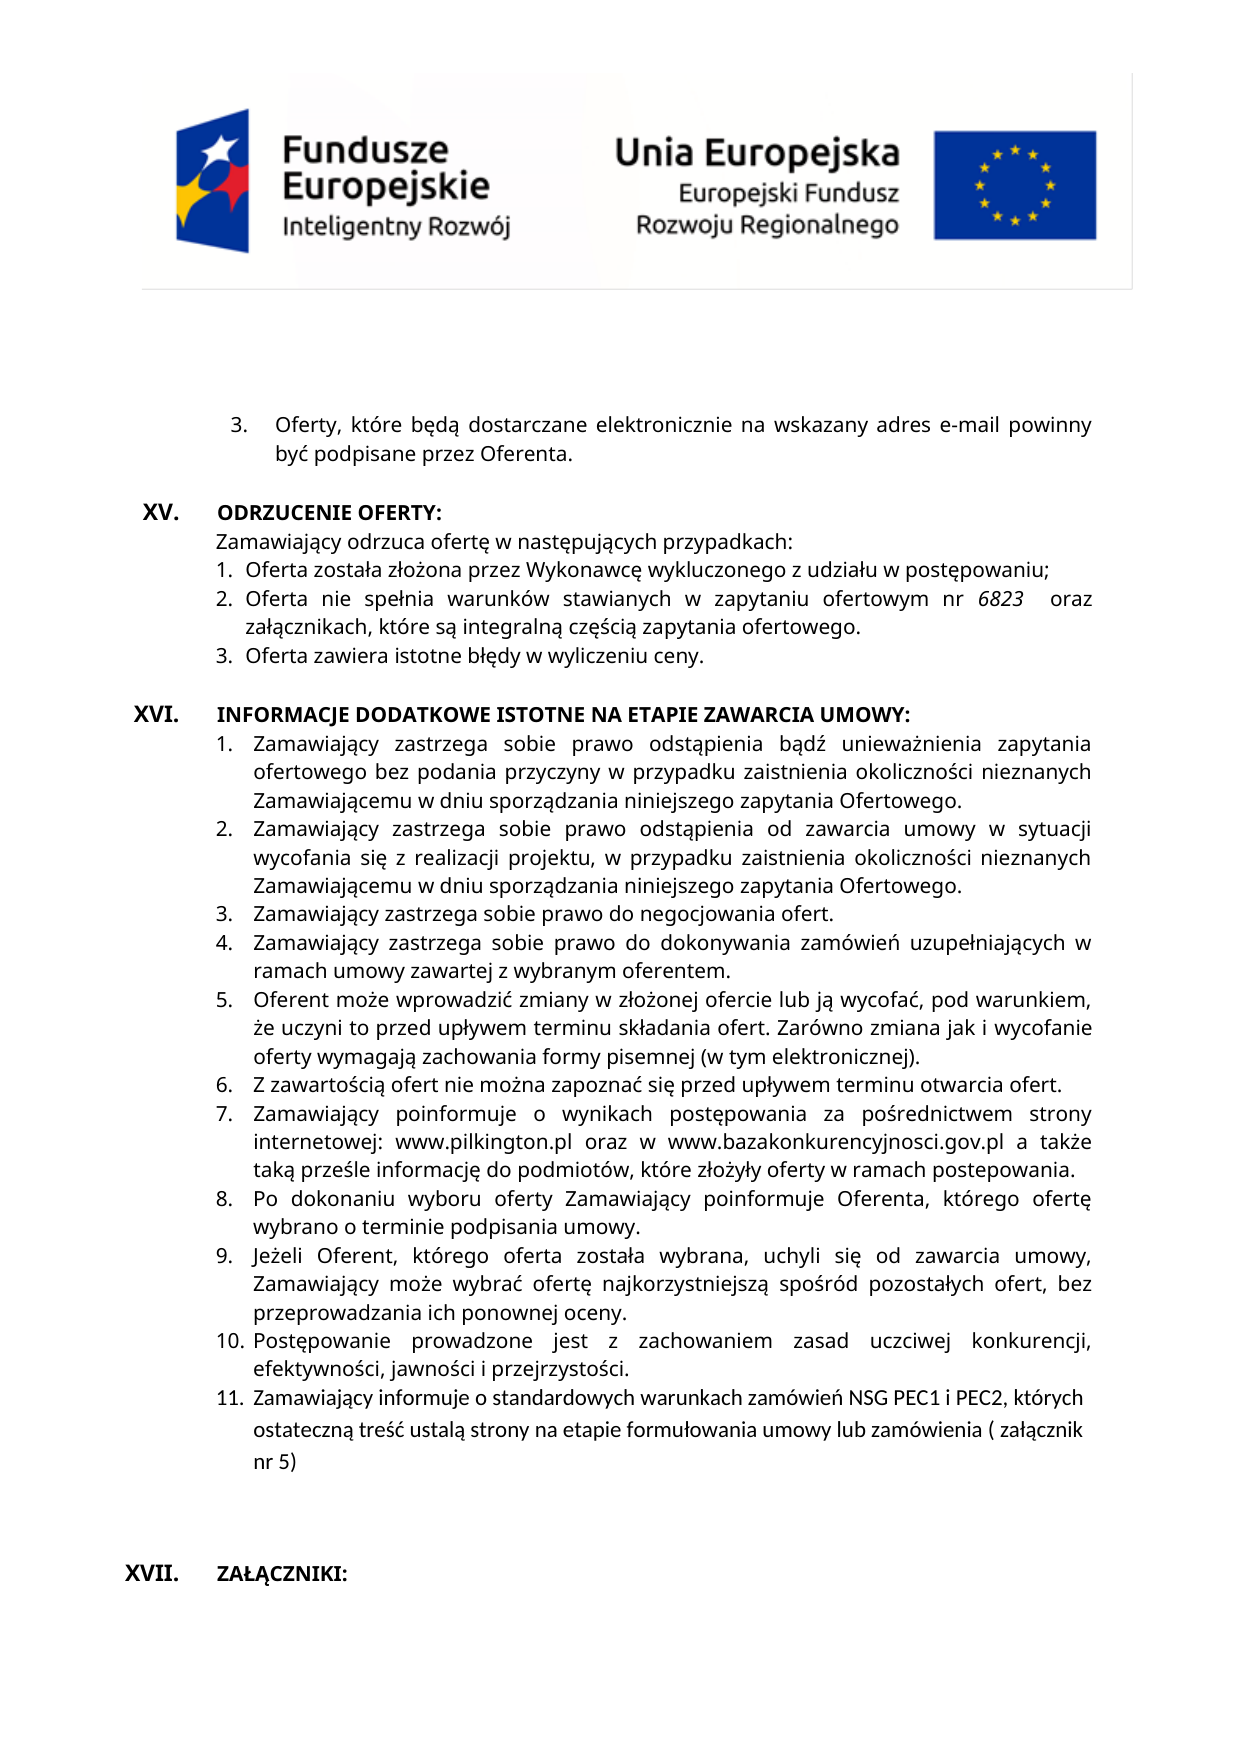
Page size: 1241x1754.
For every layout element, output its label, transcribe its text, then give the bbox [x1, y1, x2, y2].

picture [141, 73, 1134, 406]
list ZAŁĄCZNIKI: [179, 1557, 1092, 1588]
list Oferta została złożona przez Wykonawcę wykluczonego z udziału w postępowaniu; [216, 556, 1092, 584]
list Zamawiający zastrzega sobie prawo odstąpienia od zawarcia umowy w sytuacji wycofania się z realizacji projektu, w przypadku zaistnienia okoliczności nieznanych Zamawiającemu w dniu sporządzania niniejszego zapytania Ofertowego. [216, 814, 1092, 899]
list ODRZUCENIE OFERTY: [179, 496, 1092, 527]
list Zamawiający odrzuca ofertę w następujących przypadkach: [216, 527, 1092, 556]
list Z zawartością ofert nie można zapoznać się przed upływem terminu otwarcia ofert. [216, 1070, 1092, 1099]
list Oferta zawiera istotne błędy w wyliczeniu ceny. [216, 641, 1092, 669]
list Oferta nie spełnia warunków stawianych w zapytaniu ofertowym nr 6823 oraz załącznikach, które są integralną częścią zapytania ofertowego. [216, 584, 1092, 641]
list INFORMACJE DODATKOWE ISTOTNE NA ETAPIE ZAWARCIA UMOWY: [179, 698, 1092, 729]
list Zamawiający zastrzega sobie prawo odstąpienia bądź unieważnienia zapytania ofertowego bez podania przyczyny w przypadku zaistnienia okoliczności nieznanych Zamawiającemu w dniu sporządzania niniejszego zapytania Ofertowego. [216, 729, 1092, 814]
list Jeżeli Oferent, którego oferta została wybrana, uchyli się od zawarcia umowy, Zamawiający może wybrać ofertę najkorzystniejszą spośród pozostałych ofert, bez przeprowadzania ich ponownej oceny. [216, 1241, 1092, 1326]
list Oferent może wprowadzić zmiany w złożonej ofercie lub ją wycofać, pod warunkiem, że uczyni to przed upływem terminu składania ofert. Zarówno zmiana jak i wycofanie oferty wymagają zachowania formy pisemnej (w tym elektronicznej). [216, 985, 1092, 1070]
list Zamawiający informuje o standardowych warunkach zamówień NSG PEC1 i PEC2, których ostateczną treść ustalą strony na etapie formułowania umowy lub zamówienia ( załącznik nr 5) [216, 1383, 1092, 1475]
list Po dokonaniu wyboru oferty Zamawiający poinformuje Oferenta, którego ofertę wybrano o terminie podpisania umowy. [216, 1184, 1092, 1241]
list Zamawiający zastrzega sobie prawo do dokonywania zamówień uzupełniających w ramach umowy zawartej z wybranym oferentem. [216, 928, 1092, 985]
list Zamawiający poinformuje o wynikach postępowania za pośrednictwem strony internetowej: www.pilkington.pl oraz w www.bazakonkurencyjnosci.gov.pl a także taką prześle informację do podmiotów, które złożyły oferty w ramach postepowania. [216, 1099, 1092, 1184]
list Zamawiający zastrzega sobie prawo do negocjowania ofert. [216, 899, 1092, 928]
list Oferty, które będą dostarczane elektronicznie na wskazany adres e-mail powinny być podpisane przez Oferenta. [230, 411, 1092, 467]
list Postępowanie prowadzone jest z zachowaniem zasad uczciwej konkurencji, efektywności, jawności i przejrzystości. [216, 1326, 1092, 1383]
